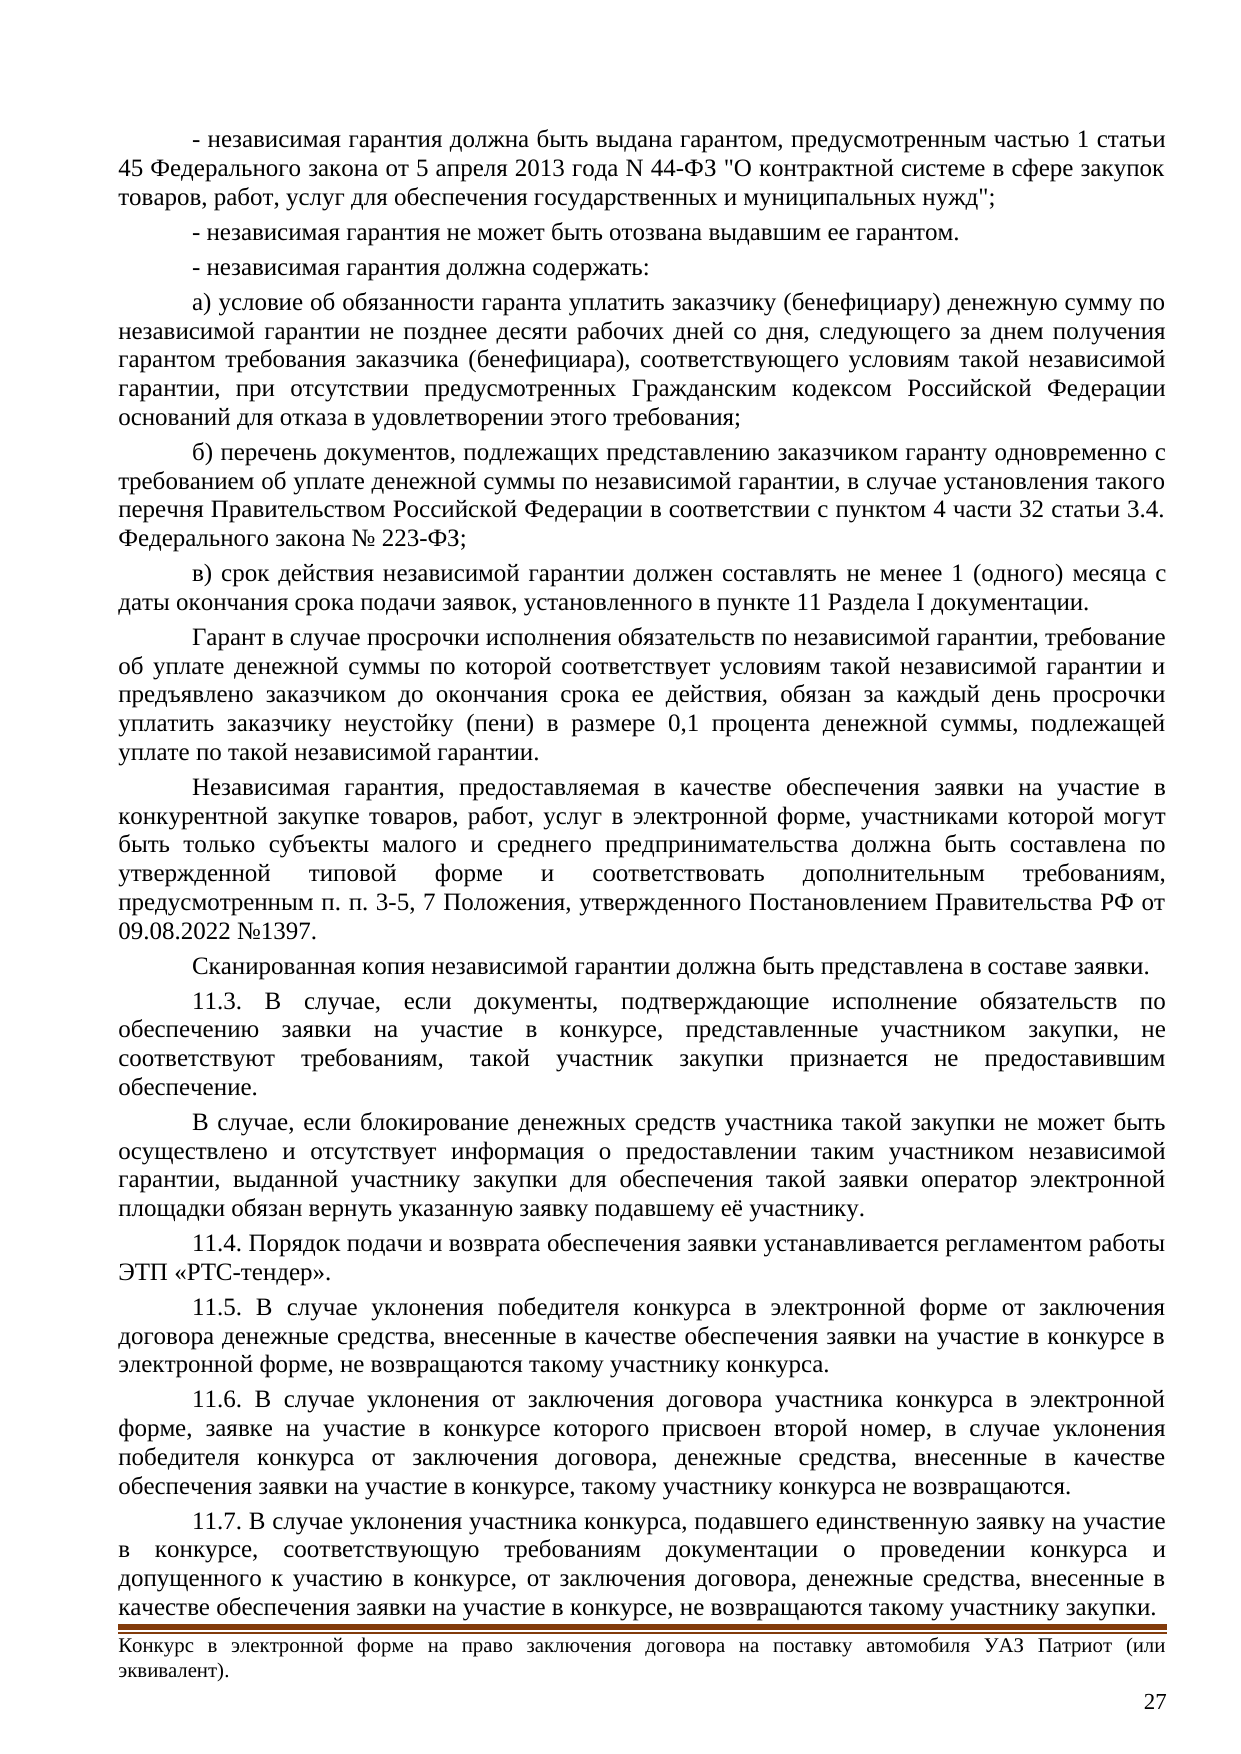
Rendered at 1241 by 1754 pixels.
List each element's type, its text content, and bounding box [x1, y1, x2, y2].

text 11.3. В случае, если документы, подтверждающие исполнение обязательств по обеспечению заявки на участие в конкурсе, представленные участником закупки, не соответствуют требованиям, такой участник закупки признается не предоставившим обеспечение. [118, 986, 1167, 1101]
text 11.7. В случае уклонения участника конкурса, подавшего единственную заявку на участие в конкурсе, соответствующую требованиям документации о проведении конкурса и допущенного к участию в конкурсе, от заключения договора, денежные средства, внесенные в качестве обеспечения заявки на участие в конкурсе, не возвращаются такому участнику закупки. [118, 1506, 1167, 1621]
text в) срок действия независимой гарантии должен составлять не менее 1 (одного) месяца с даты окончания срока подачи заявок, установленного в пункте 11 Раздела I документации. [118, 558, 1167, 616]
text Независимая гарантия, предоставляемая в качестве обеспечения заявки на участие в конкурентной закупке товаров, работ, услуг в электронной форме, участниками которой могут быть только субъекты малого и среднего предпринимательства должна быть составлена по утвержденной типовой форме и соответствовать дополнительным требованиям, предусмотренным п. п. 3-5, 7 Положения, утвержденного Постановлением Правительства РФ от 09.08.2022 №1397. [118, 772, 1167, 944]
text 11.6. В случае уклонения от заключения договора участника конкурса в электронной форме, заявке на участие в конкурсе которого присвоен второй номер, в случае уклонения победителя конкурса от заключения договора, денежные средства, внесенные в качестве обеспечения заявки на участие в конкурсе, такому участнику конкурса не возвращаются. [118, 1384, 1167, 1499]
text 11.4. Порядок подачи и возврата обеспечения заявки устанавливается регламентом работы ЭТП «РТС-тендер». [118, 1228, 1167, 1286]
text а) условие об обязанности гаранта уплатить заказчику (бенефициару) денежную сумму по независимой гарантии не позднее десяти рабочих дней со дня, следующего за днем получения гарантом требования заказчика (бенефициара), соответствующего условиям такой независимой гарантии, при отсутствии предусмотренных Гражданским кодексом Российской Федерации оснований для отказа в удовлетворении этого требования; [118, 287, 1167, 431]
text - независимая гарантия не может быть отозвана выдавшим ее гарантом. [118, 217, 1167, 246]
text В случае, если блокирование денежных средств участника такой закупки не может быть осуществлено и отсутствует информация о предоставлении таким участником независимой гарантии, выданной участнику закупки для обеспечения такой заявки оператор электронной площадки обязан вернуть указанную заявку подавшему её участнику. [118, 1107, 1167, 1222]
text 11.5. В случае уклонения победителя конкурса в электронной форме от заключения договора денежные средства, внесенные в качестве обеспечения заявки на участие в конкурсе в электронной форме, не возвращаются такому участнику конкурса. [118, 1292, 1167, 1378]
text Гарант в случае просрочки исполнения обязательств по независимой гарантии, требование об уплате денежной суммы по которой соответствует условиям такой независимой гарантии и предъявлено заказчиком до окончания срока ее действия, обязан за каждый день просрочки уплатить заказчику неустойку (пени) в размере 0,1 процента денежной суммы, подлежащей уплате по такой независимой гарантии. [118, 622, 1167, 766]
text Сканированная копия независимой гарантии должна быть представлена в составе заявки. [118, 951, 1167, 979]
text - независимая гарантия должна быть выдана гарантом, предусмотренным частью 1 статьи 45 Федерального закона от 5 апреля 2013 года N 44-ФЗ "О контрактной системе в сфере закупок товаров, работ, услуг для обеспечения государственных и муниципальных нужд"; [118, 124, 1167, 211]
text - независимая гарантия должна содержать: [118, 252, 1167, 281]
text б) перечень документов, подлежащих представлению заказчиком гаранту одновременно с требованием об уплате денежной суммы по независимой гарантии, в случае установления такого перечня Правительством Российской Федерации в соответствии с пунктом 4 части 32 статьи 3.4. Федерального закона № 223-ФЗ; [118, 437, 1167, 552]
